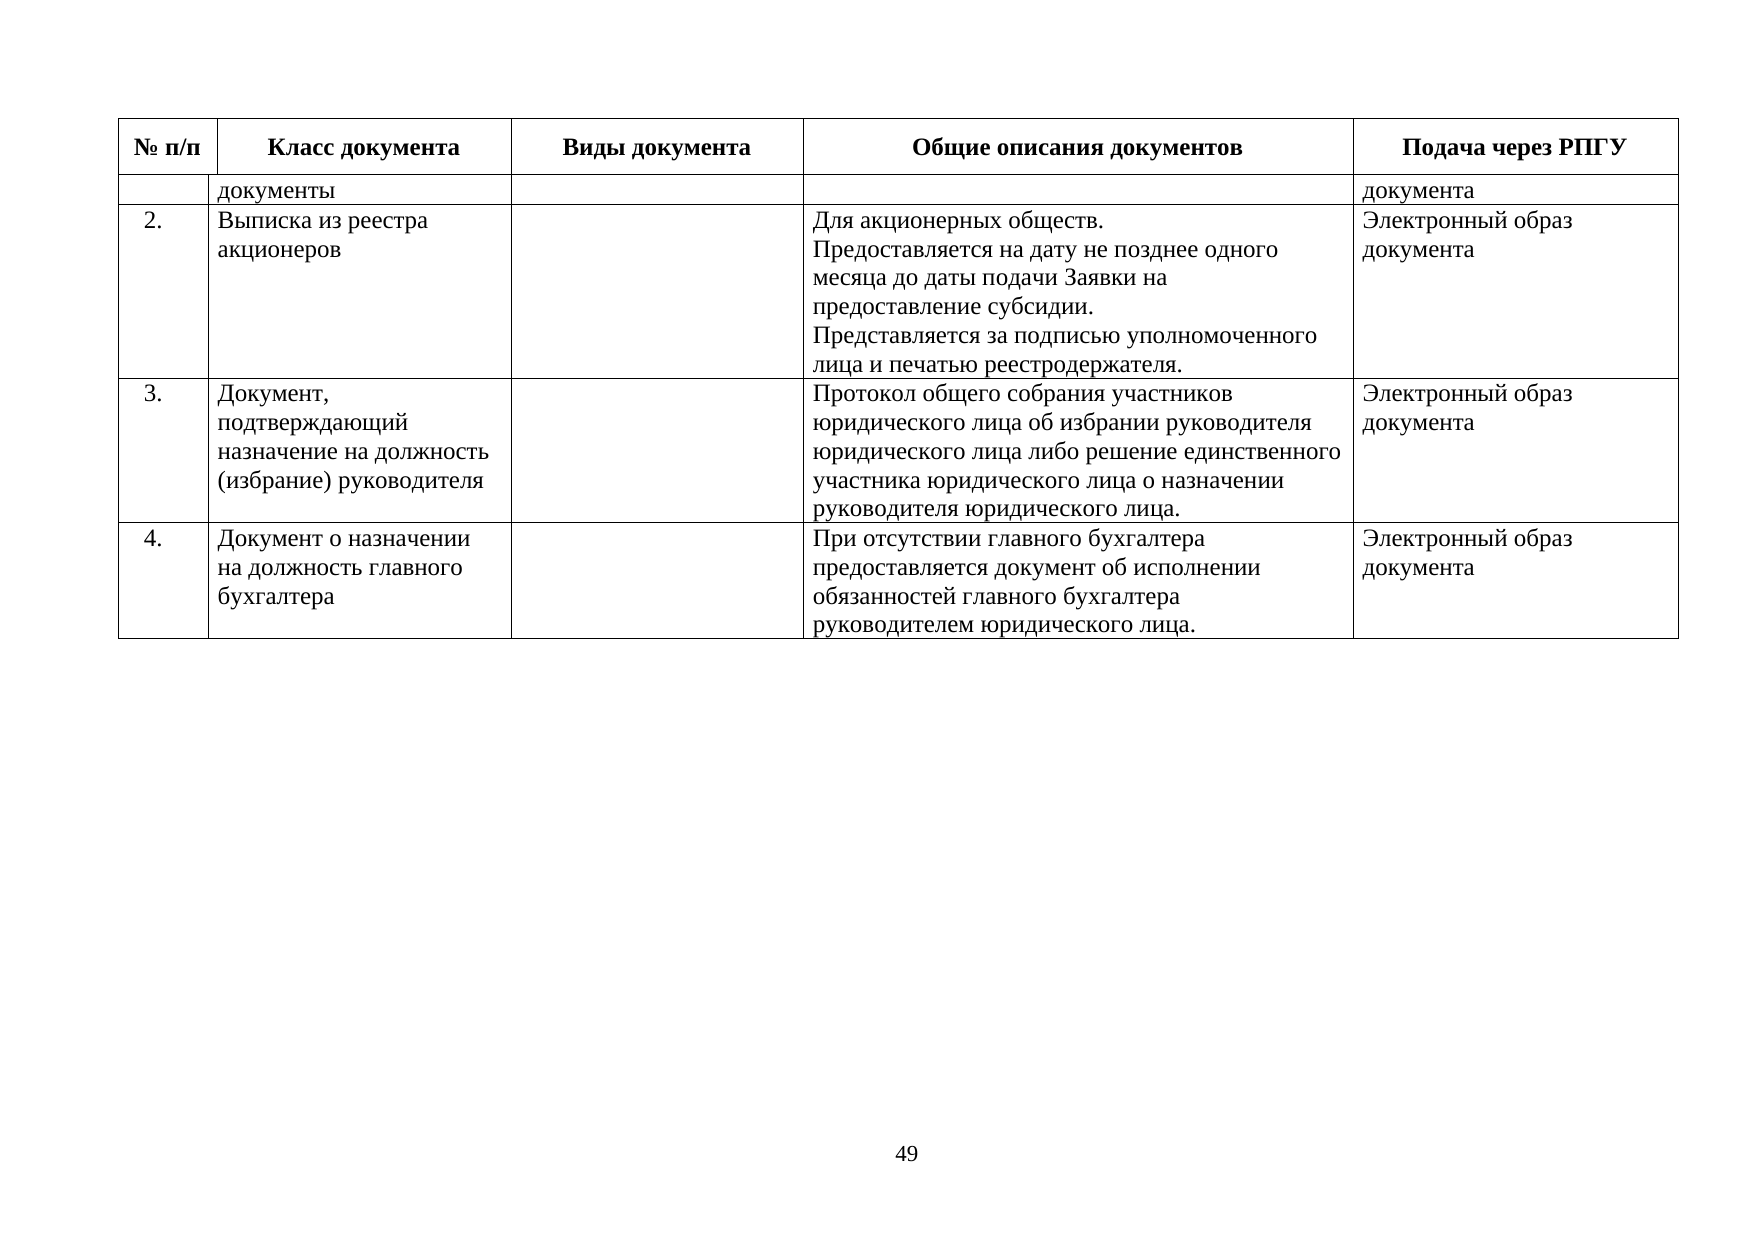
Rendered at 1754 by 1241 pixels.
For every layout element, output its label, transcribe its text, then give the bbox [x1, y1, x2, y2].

table_cell Документ, подтверждающий назначение на должность (избрание) руководителя [209, 379, 511, 522]
table_cell [119, 175, 208, 204]
table_cell При отсутствии главного бухгалтера предоставляется документ об исполнении обязанностей главного бухгалтера руководителем юридического лица. [804, 523, 1353, 638]
table_cell Электронный образ документа [1354, 523, 1678, 638]
table_cell [512, 523, 803, 638]
table_cell [119, 523, 208, 638]
table_cell Для акционерных обществ. Предоставляется на дату не позднее одного месяца до даты подачи Заявки на предоставление субсидии. Представляется за подписью уполномоченного лица и печатью реестродержателя. [804, 205, 1353, 377]
table_cell Учредительные документы [209, 175, 511, 204]
table_header Общие описания документов [804, 119, 1353, 174]
table_header № п/п [119, 119, 217, 174]
table_cell [512, 175, 803, 204]
table_header Виды документа [512, 119, 803, 174]
table_cell [512, 379, 803, 522]
table_header Подача через РПГУ [1354, 119, 1678, 174]
table_cell [119, 379, 208, 522]
table_cell Электронный образ документа [1354, 205, 1678, 377]
table_cell Выписка из реестра акционеров [209, 205, 511, 377]
table_cell [119, 205, 208, 377]
table_cell [804, 175, 1353, 204]
table_header Класс документа [218, 119, 511, 174]
table_cell Электронный образ документа [1354, 175, 1678, 204]
table_cell Документ о назначении на должность главного бухгалтера [209, 523, 511, 638]
table_cell [512, 205, 803, 377]
table_cell Электронный образ документа [1354, 379, 1678, 522]
table_cell Протокол общего собрания участников юридического лица об избрании руководителя юридического лица либо решение единственного участника юридического лица о назначении руководителя юридического лица. [804, 379, 1353, 522]
